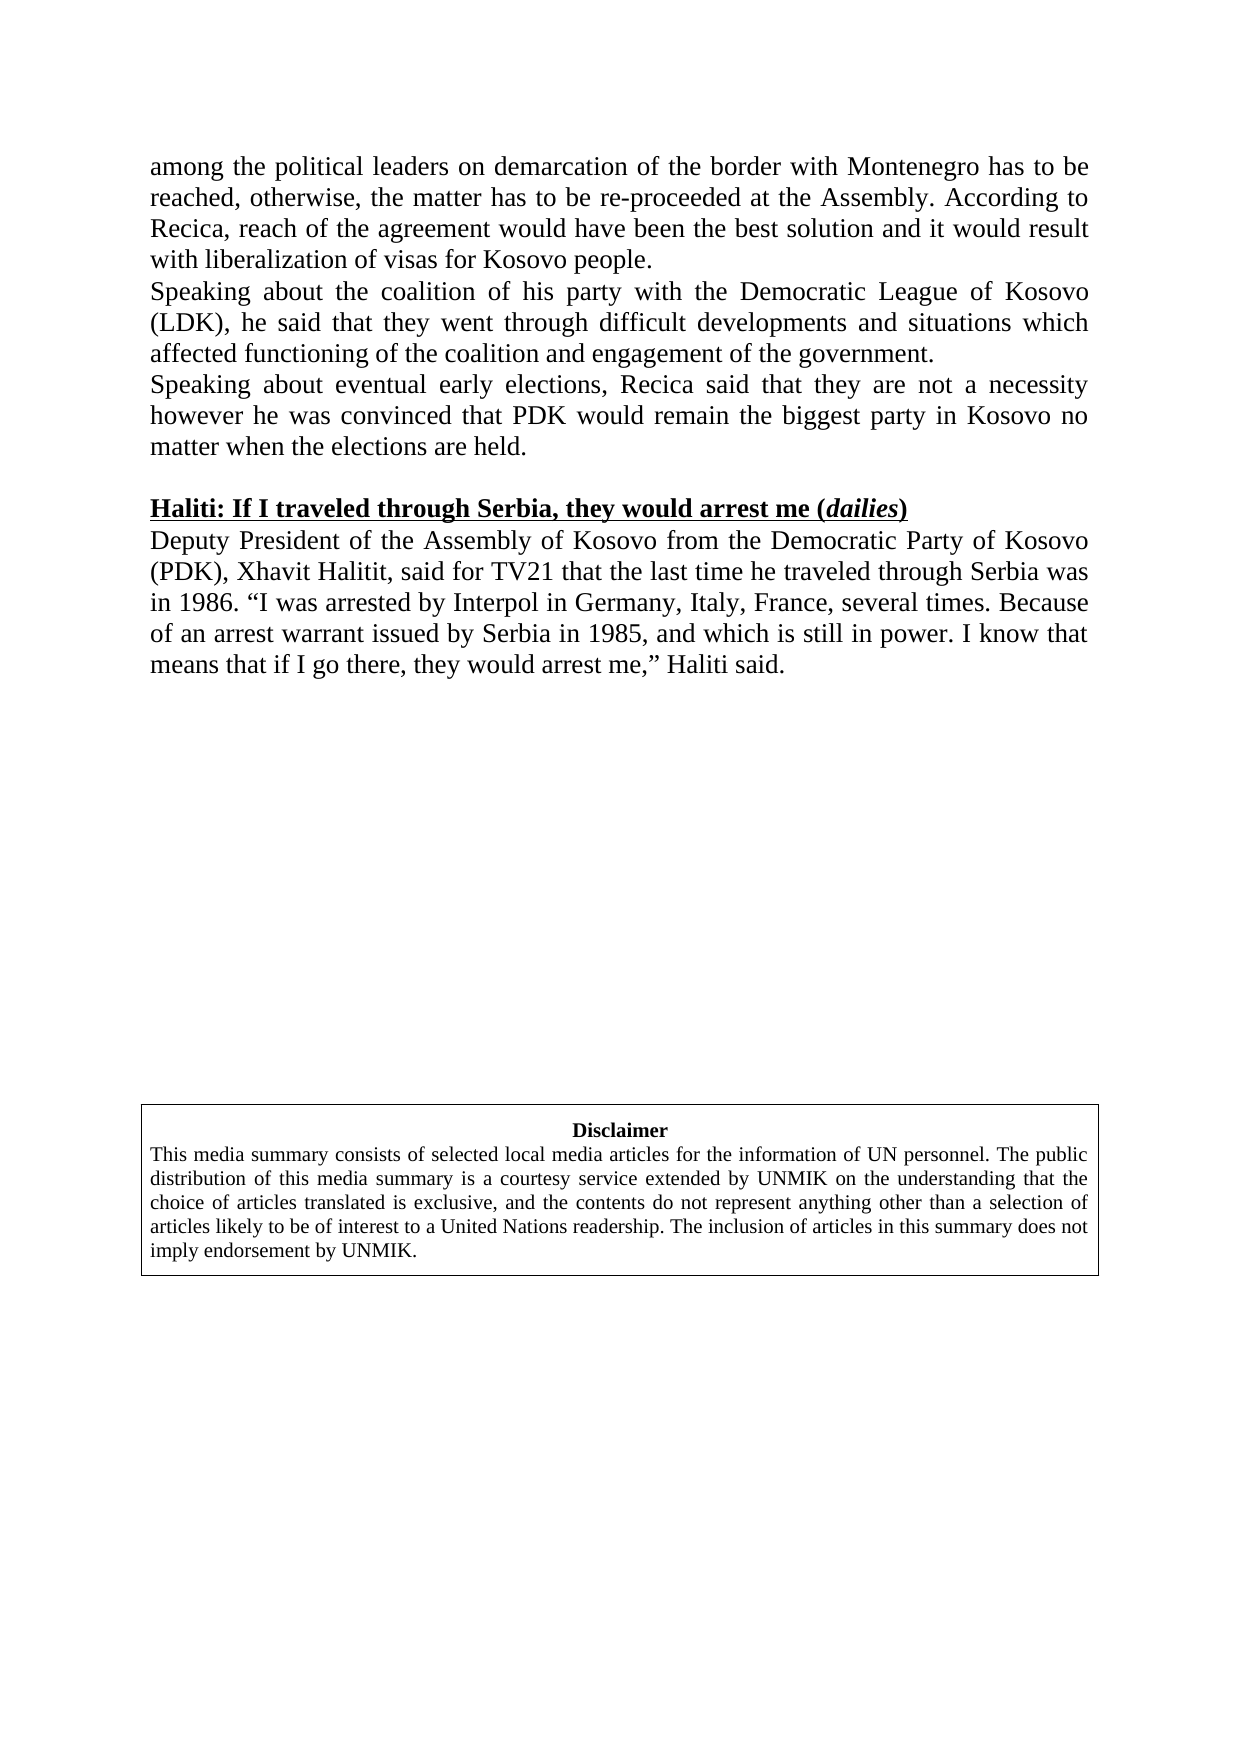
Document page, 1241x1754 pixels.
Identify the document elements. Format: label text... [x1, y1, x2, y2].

text Disclaimer [142, 1105, 1098, 1128]
text This media summary consists of selected local media articles for the information of UN personnel. The public distribution of this media summary is a courtesy service extended by UNMIK on the understanding that the choice of articles translated is exclusive, and the contents do not represent anything other than a selection of articles likely to be of interest to a United Nations readership. The inclusion of articles in this summary does not imply endorsement by UNMIK. [142, 1128, 1098, 1275]
text Speaking about the coalition of his party with the Democratic League of Kosovo (LDK), he said that they went through difficult developments and situations which affected functioning of the coalition and engagement of the government. [150, 274, 1090, 368]
text Haliti: If I traveled through Serbia, they would arrest me (dailies) [150, 493, 1090, 524]
text Speaking about eventual early elections, Recica said that they are not a necessity however he was convinced that PDK would remain the biggest party in Kosovo no matter when the elections are held. [150, 368, 1090, 461]
text Deputy President of the Assembly of Kosovo from the Democratic Party of Kosovo (PDK), Xhavit Halitit, said for TV21 that the last time he traveled through Serbia was in 1986. “I was arrested by Interpol in Germany, Italy, France, several times. Because of an arrest warrant issued by Serbia in 1985, and which is still in power. I know that means that if I go there, they would arrest me,” Haliti said. [150, 524, 1090, 679]
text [150, 150, 1090, 274]
